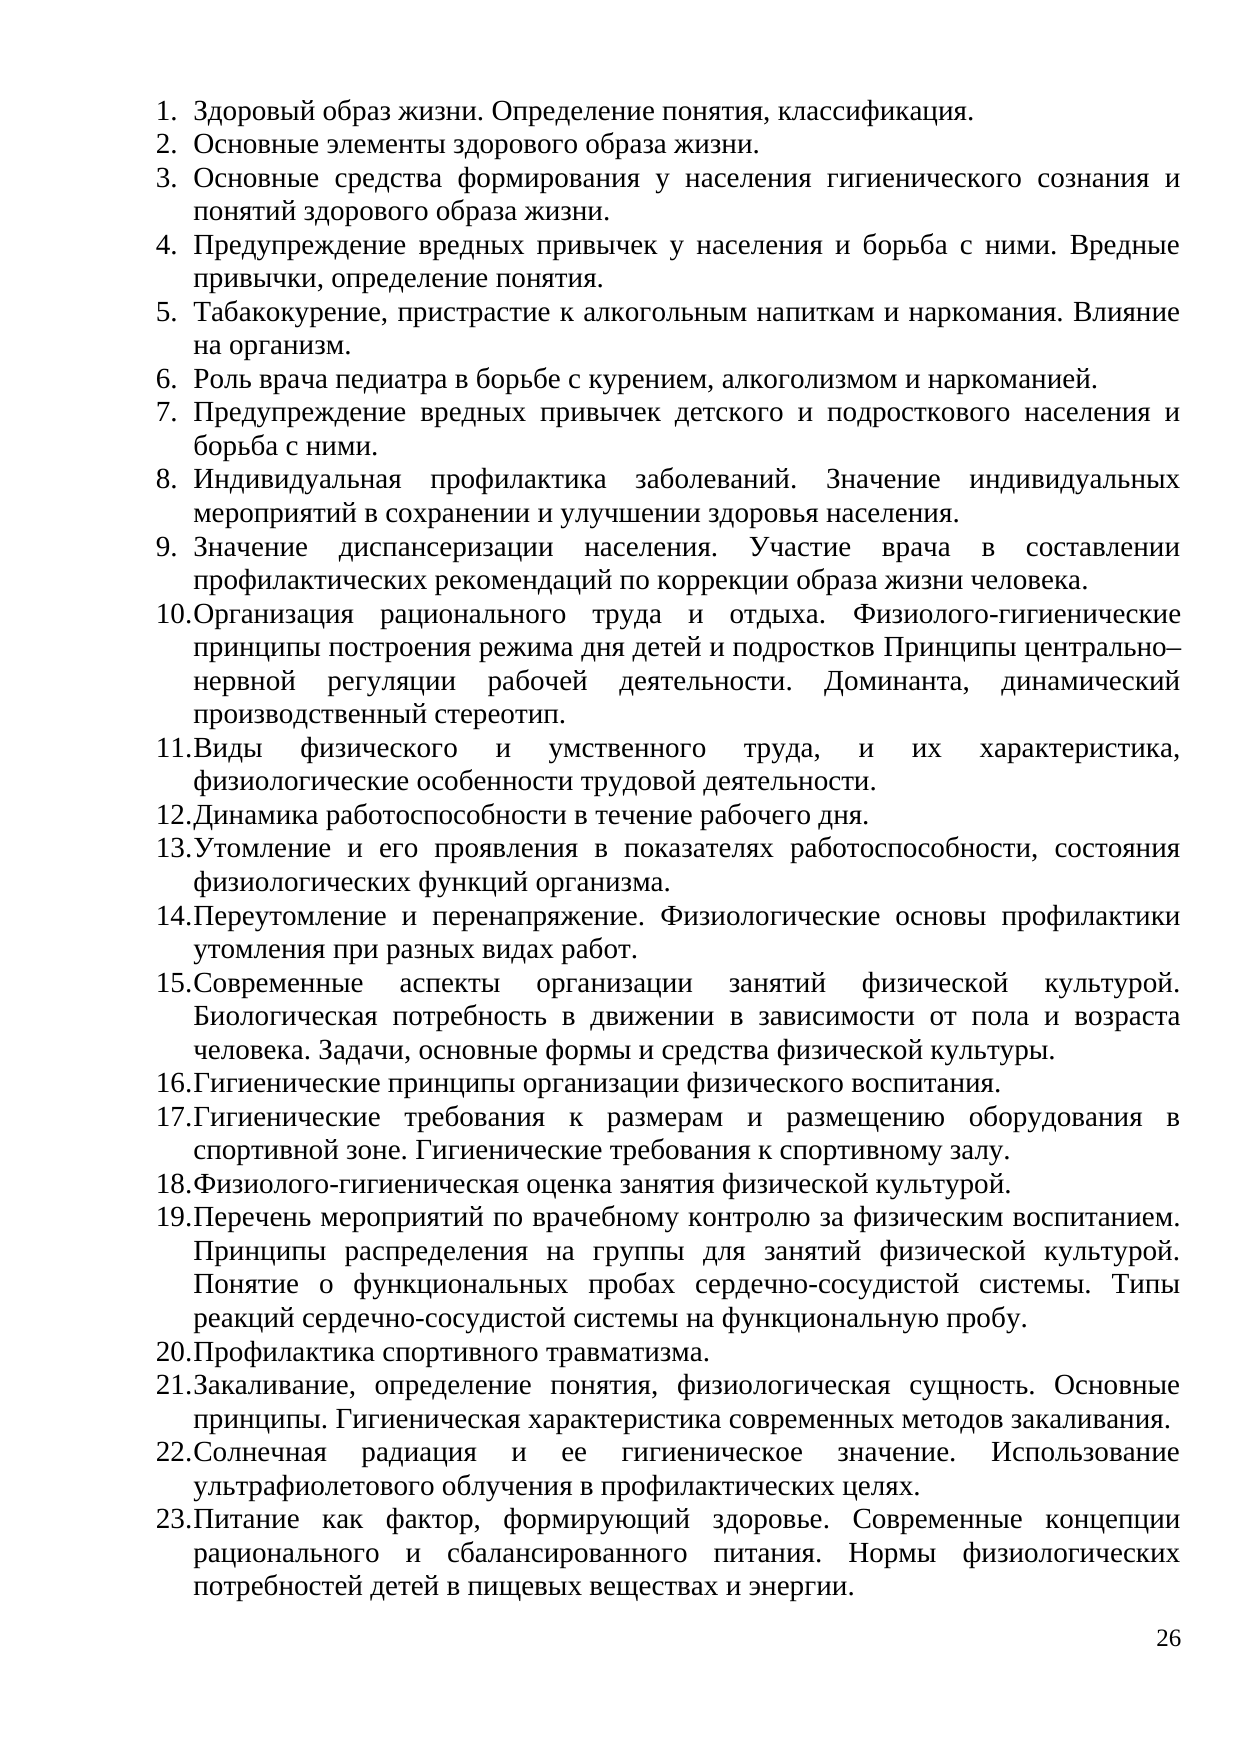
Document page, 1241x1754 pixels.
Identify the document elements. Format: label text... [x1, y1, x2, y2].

list Закаливание, определение понятия, физиологическая сущность. Основные принципы. Гигиеническая характеристика современных методов закаливания. [156, 1367, 1181, 1434]
list Основные средства формирования у населения гигиенического сознания и понятий здорового образа жизни. [156, 160, 1181, 227]
list Индивидуальная профилактика заболеваний. Значение индивидуальных мероприятий в сохранении и улучшении здоровья населения. [156, 462, 1181, 529]
list Перечень мероприятий по врачебному контролю за физическим воспитанием. Принципы распределения на группы для занятий физической культурой. Понятие о функциональных пробах сердечно-сосудистой системы. Типы реакций сердечно-сосудистой системы на функциональную пробу. [156, 1199, 1181, 1334]
list Солнечная радиация и ее гигиеническое значение. Использование ультрафиолетового облучения в профилактических целях. [156, 1434, 1181, 1501]
list Основные элементы здорового образа жизни. [156, 126, 1181, 160]
list Организация рационального труда и отдыха. Физиолого-гигиенические принципы построения режима дня детей и подростков Принципы центрально–нервной регуляции рабочей деятельности. Доминанта, динамический производственный стереотип. [156, 596, 1181, 730]
list Предупреждение вредных привычек у населения и борьба с ними. Вредные привычки, определение понятия. [156, 227, 1181, 294]
list Предупреждение вредных привычек детского и подросткового населения и борьба с ними. [156, 394, 1181, 462]
list Динамика работоспособности в течение рабочего дня. [156, 797, 1181, 831]
list Роль врача педиатра в борьбе с курением, алкоголизмом и наркоманией. [156, 361, 1181, 394]
list Гигиенические принципы организации физического воспитания. [156, 1065, 1181, 1099]
list Виды физического и умственного труда, и их характеристика, физиологические особенности трудовой деятельности. [156, 730, 1181, 797]
list Физиолого-гигиеническая оценка занятия физической культурой. [156, 1166, 1181, 1199]
list Профилактика спортивного травматизма. [156, 1334, 1181, 1367]
list Табакокурение, пристрастие к алкогольным напиткам и наркомания. Влияние на организм. [156, 294, 1181, 361]
list Переутомление и перенапряжение. Физиологические основы профилактики утомления при разных видах работ. [156, 898, 1181, 965]
list Здоровый образ жизни. Определение понятия, классификация. [156, 93, 1181, 126]
list Значение диспансеризации населения. Участие врача в составлении профилактических рекомендаций по коррекции образа жизни человека. [156, 529, 1181, 596]
list Современные аспекты организации занятий физической культурой. Биологическая потребность в движении в зависимости от пола и возраста человека. Задачи, основные формы и средства физической культуры. [156, 965, 1181, 1065]
list Питание как фактор, формирующий здоровье. Современные концепции рационального и сбалансированного питания. Нормы физиологических потребностей детей в пищевых веществах и энергии. [156, 1501, 1181, 1602]
list Гигиенические требования к размерам и размещению оборудования в спортивной зоне. Гигиенические требования к спортивному залу. [156, 1099, 1181, 1166]
list Утомление и его проявления в показателях работоспособности, состояния физиологических функций организма. [156, 831, 1181, 898]
